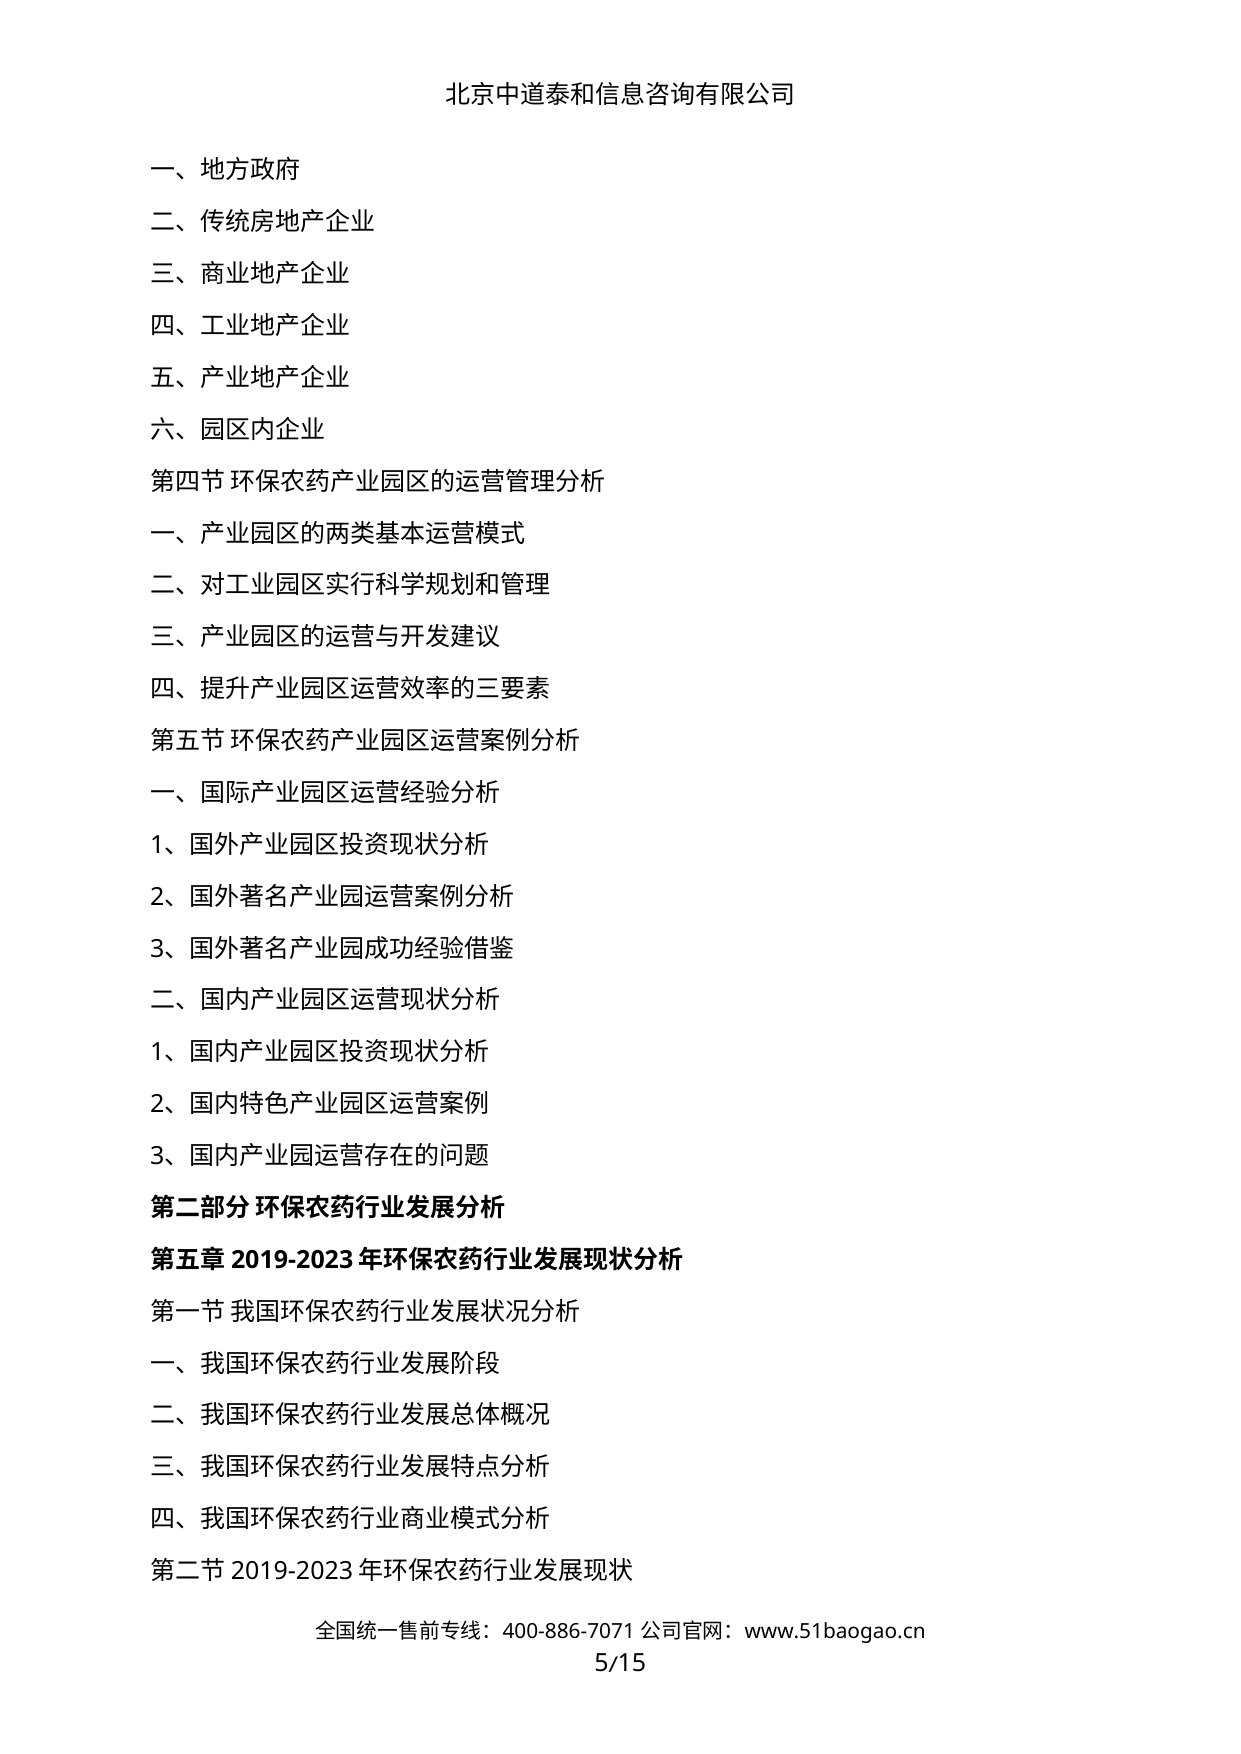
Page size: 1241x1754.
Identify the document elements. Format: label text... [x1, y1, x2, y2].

text 六、园区内企业 [150, 409, 1090, 446]
text 四、我国环保农药行业商业模式分析 [150, 1499, 1090, 1535]
text 第五章 2019-2023年环保农药行业发展现状分析 [150, 1239, 1090, 1276]
text 三、我国环保农药行业发展特点分析 [150, 1447, 1090, 1483]
text 第二部分 环保农药行业发展分析 [150, 1187, 1090, 1224]
text 1、国外产业园区投资现状分析 [150, 824, 1090, 861]
text 二、我国环保农药行业发展总体概况 [150, 1395, 1090, 1431]
text 2、国内特色产业园区运营案例 [150, 1084, 1090, 1120]
text 3、国内产业园运营存在的问题 [150, 1136, 1090, 1172]
text 第二节 2019-2023年环保农药行业发展现状 [150, 1551, 1090, 1587]
text 第四节 环保农药产业园区的运营管理分析 [150, 461, 1090, 497]
text 一、地方政府 [150, 150, 1090, 186]
text 2、国外著名产业园运营案例分析 [150, 876, 1090, 912]
text 二、传统房地产企业 [150, 202, 1090, 238]
text 一、国际产业园区运营经验分析 [150, 772, 1090, 809]
text 三、产业园区的运营与开发建议 [150, 617, 1090, 653]
text 第五节 环保农药产业园区运营案例分析 [150, 721, 1090, 757]
text 二、对工业园区实行科学规划和管理 [150, 565, 1090, 601]
text 四、提升产业园区运营效率的三要素 [150, 669, 1090, 705]
text 三、商业地产企业 [150, 254, 1090, 290]
text 五、产业地产企业 [150, 357, 1090, 394]
text 1、国内产业园区投资现状分析 [150, 1032, 1090, 1068]
text 一、我国环保农药行业发展阶段 [150, 1343, 1090, 1379]
text 四、工业地产企业 [150, 306, 1090, 342]
text 3、国外著名产业园成功经验借鉴 [150, 928, 1090, 964]
text 一、产业园区的两类基本运营模式 [150, 513, 1090, 549]
text 二、国内产业园区运营现状分析 [150, 980, 1090, 1016]
text 第一节 我国环保农药行业发展状况分析 [150, 1291, 1090, 1327]
